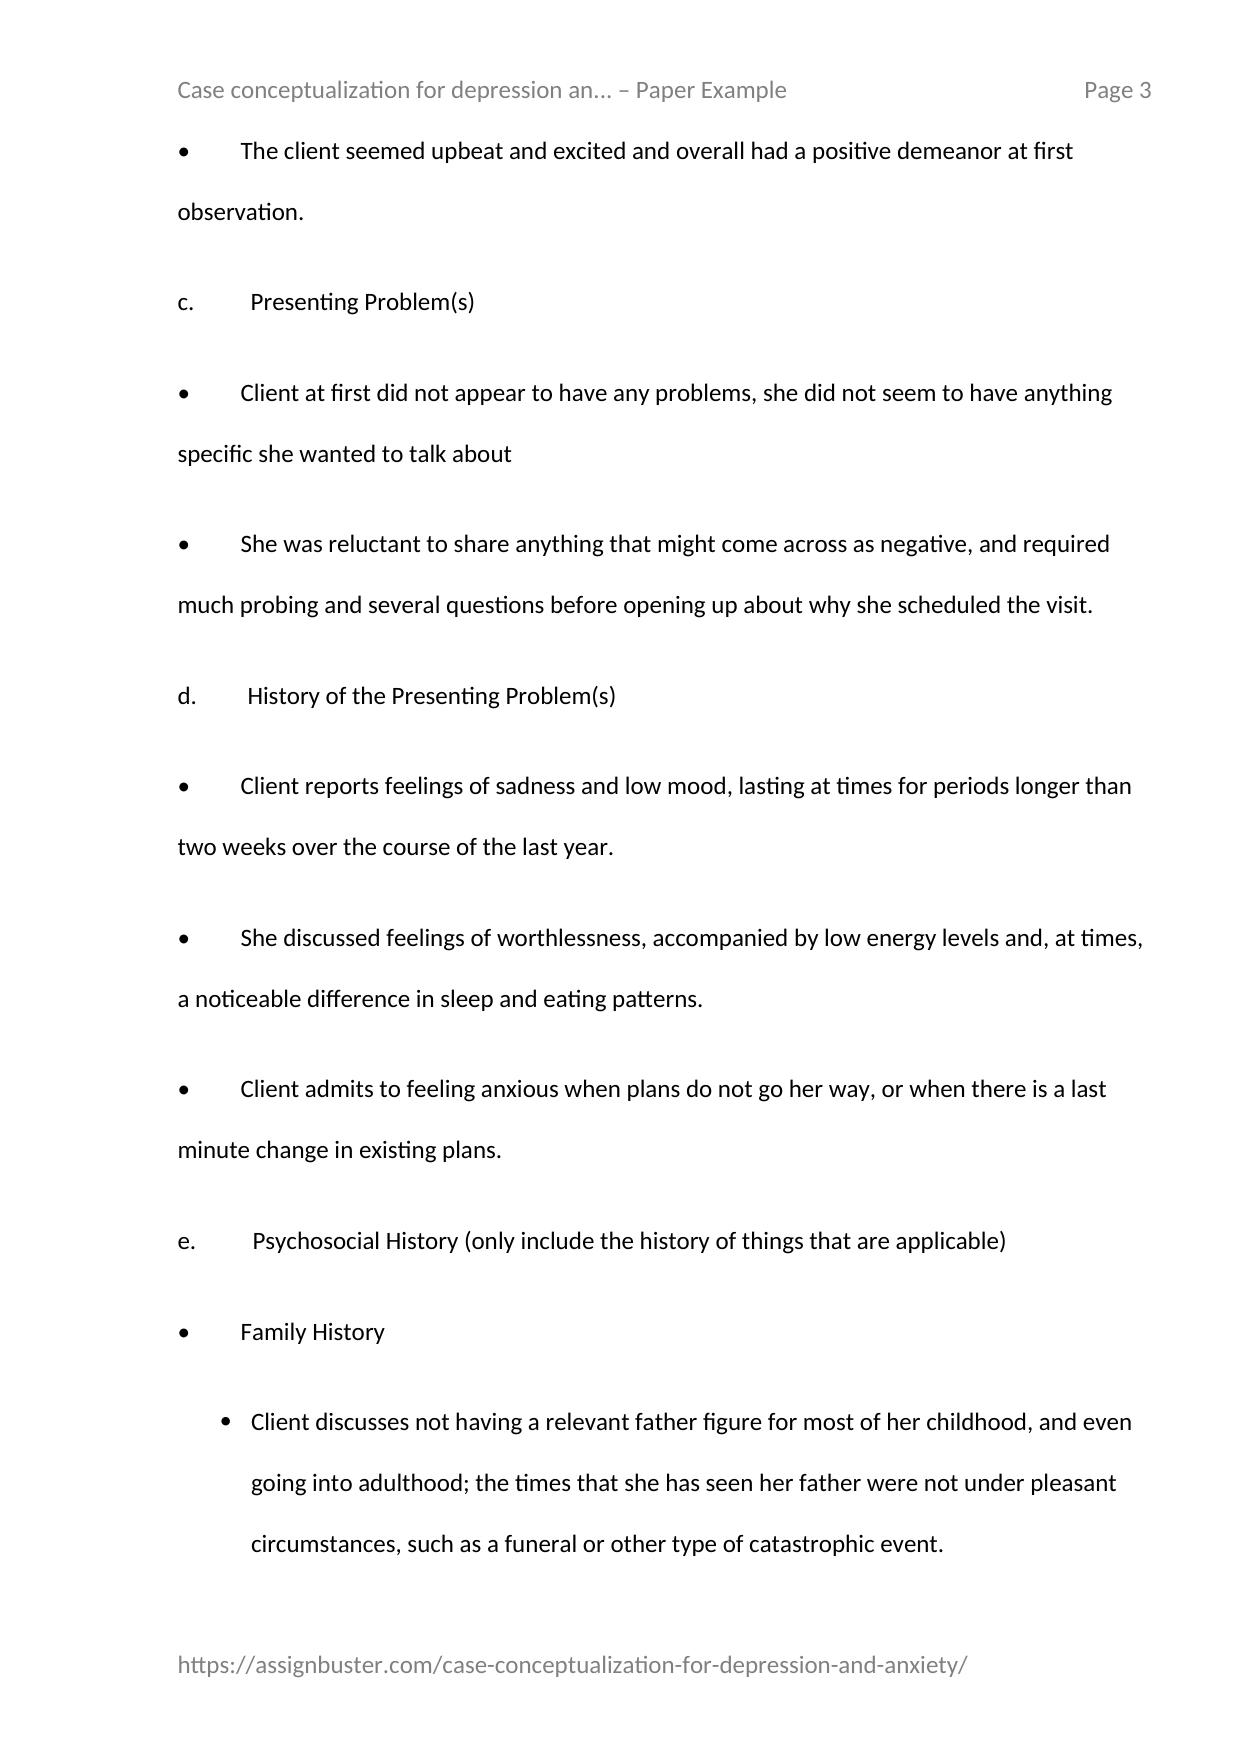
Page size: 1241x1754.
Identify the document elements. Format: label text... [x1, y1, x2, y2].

text d. History of the Presenting Problem(s) [177, 680, 1152, 711]
text • Client reports feelings of sadness and low mood, lasting at times for periods longer than two weeks over the course of the last year. [177, 771, 1152, 862]
text • She was reluctant to share anything that might come across as negative, and required much probing and several questions before opening up about why she scheduled the visit. [177, 528, 1152, 620]
text e. Psychosocial History (only include the history of things that are applicable) [177, 1225, 1152, 1256]
text c. Presenting Problem(s) [177, 286, 1152, 317]
text • She discussed feelings of worthlessness, accompanied by low energy levels and, at times, a noticeable difference in sleep and eating patterns. [177, 922, 1152, 1014]
text • Family History [177, 1316, 1152, 1346]
text • Client admits to feeling anxious when plans do not go her way, or when there is a last minute change in existing plans. [177, 1074, 1152, 1165]
text • Client at first did not appear to have any problems, she did not seem to have anything specific she wanted to talk about [177, 377, 1152, 468]
list Client discusses not having a relevant father figure for most of her childhood, and even going into adulthood; the times that she has seen her father were not under pleasant circumstances, such as a funeral or other type of catastrophic event. [221, 1406, 1152, 1559]
text • The client seemed upbeat and excited and overall had a positive demeanor at first observation. [177, 135, 1152, 226]
